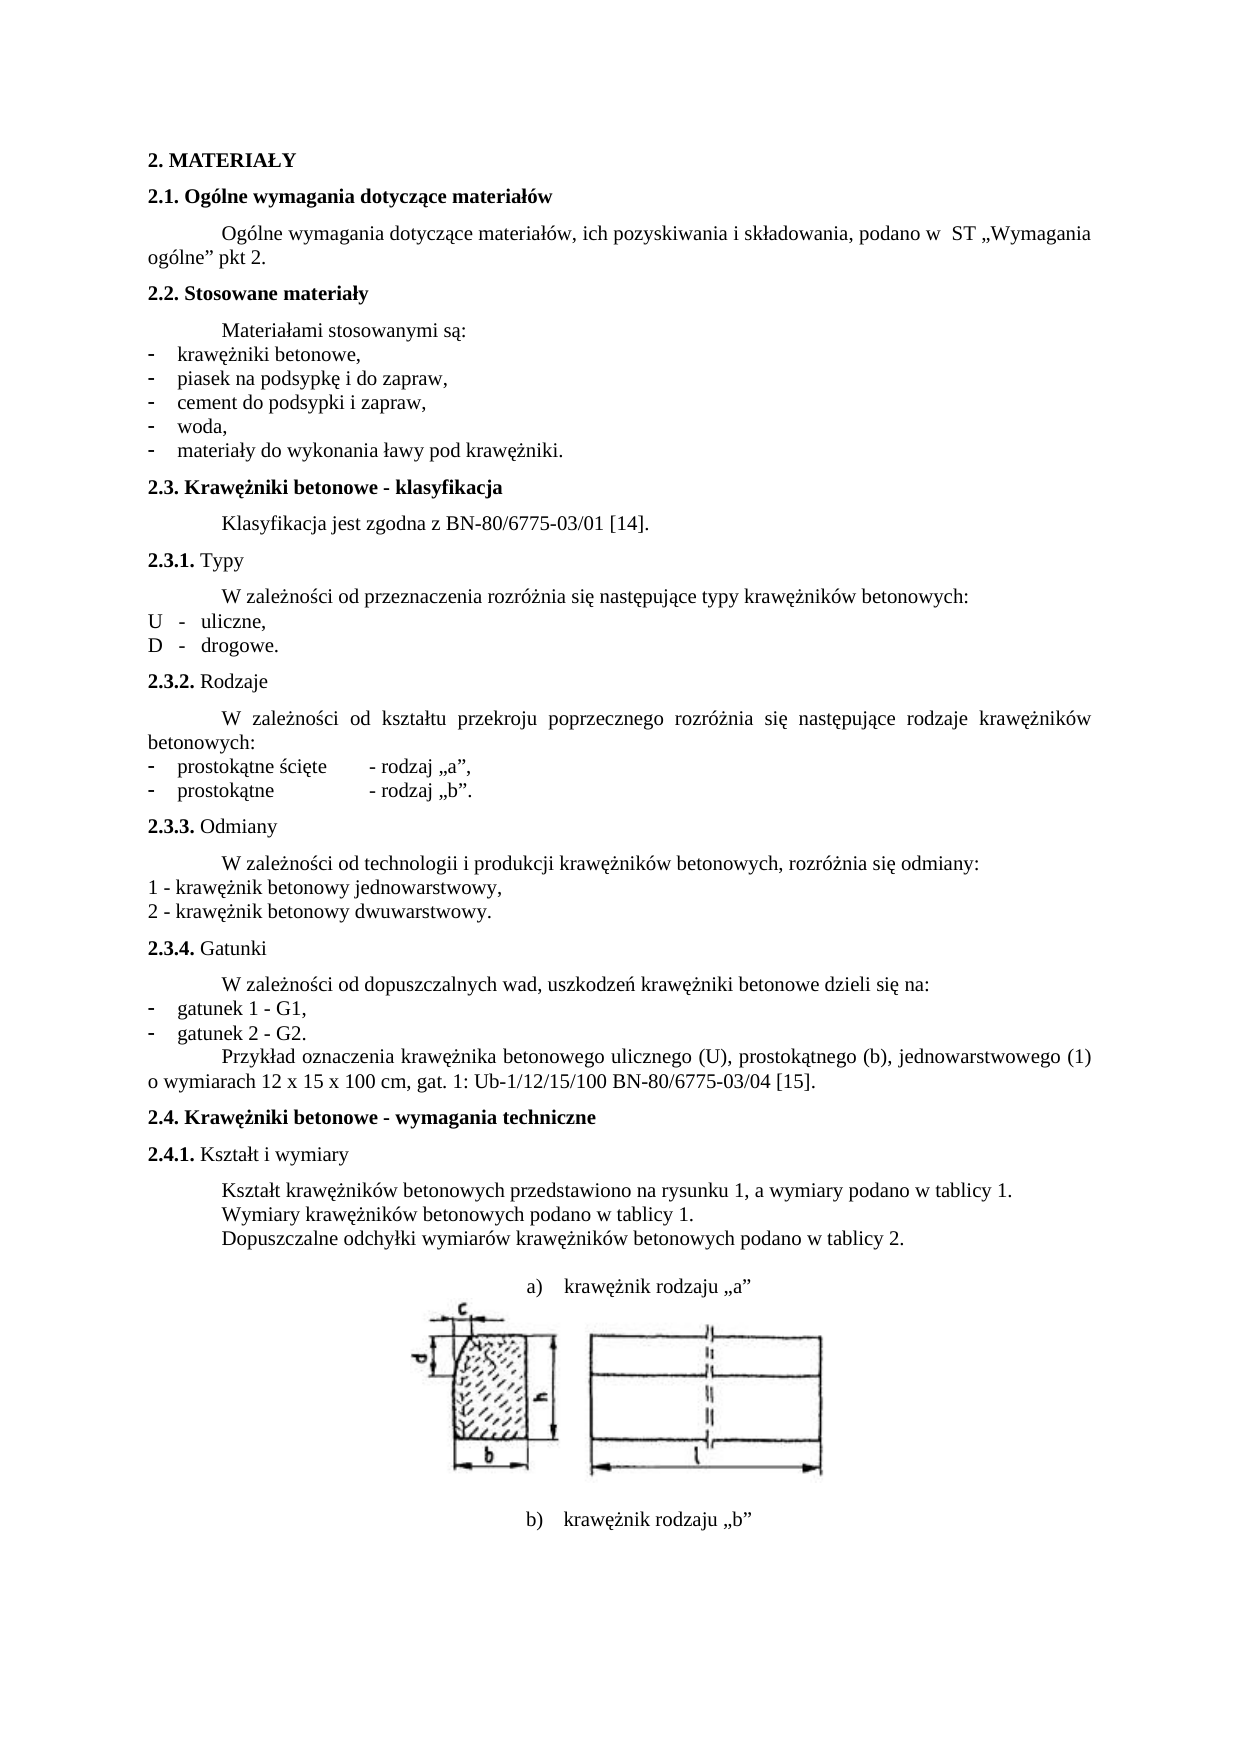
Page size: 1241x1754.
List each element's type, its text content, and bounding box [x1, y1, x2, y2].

text Materiałami stosowanymi są: [148, 318, 1093, 342]
list materiały do wykonania ławy pod krawężniki. [148, 438, 1093, 462]
list cement do podsypki i zapraw, [148, 390, 1093, 414]
subtitle 2.3. Krawężniki betonowe - klasyfikacja [148, 475, 1093, 499]
text Kształt krawężników betonowych przedstawiono na rysunku 1, a wymiary podano w tablicy 1. [148, 1178, 1093, 1202]
subtitle 2. MATERIAŁY [148, 148, 1093, 172]
text 2.3.4. Gatunki [148, 936, 1093, 960]
text W zależności od dopuszczalnych wad, uszkodzeń krawężniki betonowe dzieli się na: [148, 972, 1093, 996]
list woda, [148, 414, 1093, 438]
text Wymiary krawężników betonowych podano w tablicy 1. [148, 1202, 1093, 1226]
text W zależności od technologii i produkcji krawężników betonowych, rozróżnia się odmiany: [148, 851, 1093, 875]
list gatunek 2 - G2. [148, 1020, 1093, 1044]
text 2 - krawężnik betonowy dwuwarstwowy. [148, 899, 1093, 923]
text 2.3.1. Typy [148, 548, 1093, 572]
text Klasyfikacja jest zgodna z BN-80/6775-03/01 [14]. [148, 511, 1093, 535]
text W zależności od kształtu przekroju poprzecznego rozróżnia się następujące rodzaje krawężników betonowych: [148, 706, 1093, 754]
list prostokątne ścięte - rodzaj „a”, [148, 754, 1093, 778]
text W zależności od przeznaczenia rozróżnia się następujące typy krawężników betonowych: [148, 584, 1093, 608]
list piasek na podsypkę i do zapraw, [148, 366, 1093, 390]
text Ogólne wymagania dotyczące materiałów, ich pozyskiwania i składowania, podano w ST „Wymagania ogólne” pkt 2. [148, 221, 1093, 269]
list krawężnik rodzaju „b” [185, 1507, 1093, 1531]
text 1 - krawężnik betonowy jednowarstwowy, [148, 875, 1093, 899]
text 2.3.2. Rodzaje [148, 669, 1093, 693]
text D - drogowe. [148, 633, 1093, 657]
subtitle 2.1. Ogólne wymagania dotyczące materiałów [148, 184, 1093, 208]
subtitle 2.4. Krawężniki betonowe - wymagania techniczne [148, 1105, 1093, 1129]
subtitle 2.2. Stosowane materiały [148, 281, 1093, 305]
text Dopuszczalne odchyłki wymiarów krawężników betonowych podano w tablicy 2. [148, 1226, 1093, 1250]
text U - uliczne, [148, 608, 1093, 633]
text Przykład oznaczenia krawężnika betonowego ulicznego (U), prostokątnego (b), jednowarstwowego (1) o wymiarach 12 x 15 x 100 cm, gat. 1: Ub-1/12/15/100 BN-80/6775-03/04 [15]. [148, 1044, 1093, 1093]
text 2.3.3. Odmiany [148, 814, 1093, 838]
list krawężnik rodzaju „a” [185, 1274, 1093, 1298]
text 2.4.1. Kształt i wymiary [148, 1142, 1093, 1166]
picture [410, 1298, 831, 1483]
list prostokątne - rodzaj „b”. [148, 778, 1093, 802]
list gatunek 1 - G1, [148, 996, 1093, 1020]
list krawężniki betonowe, [148, 342, 1093, 366]
